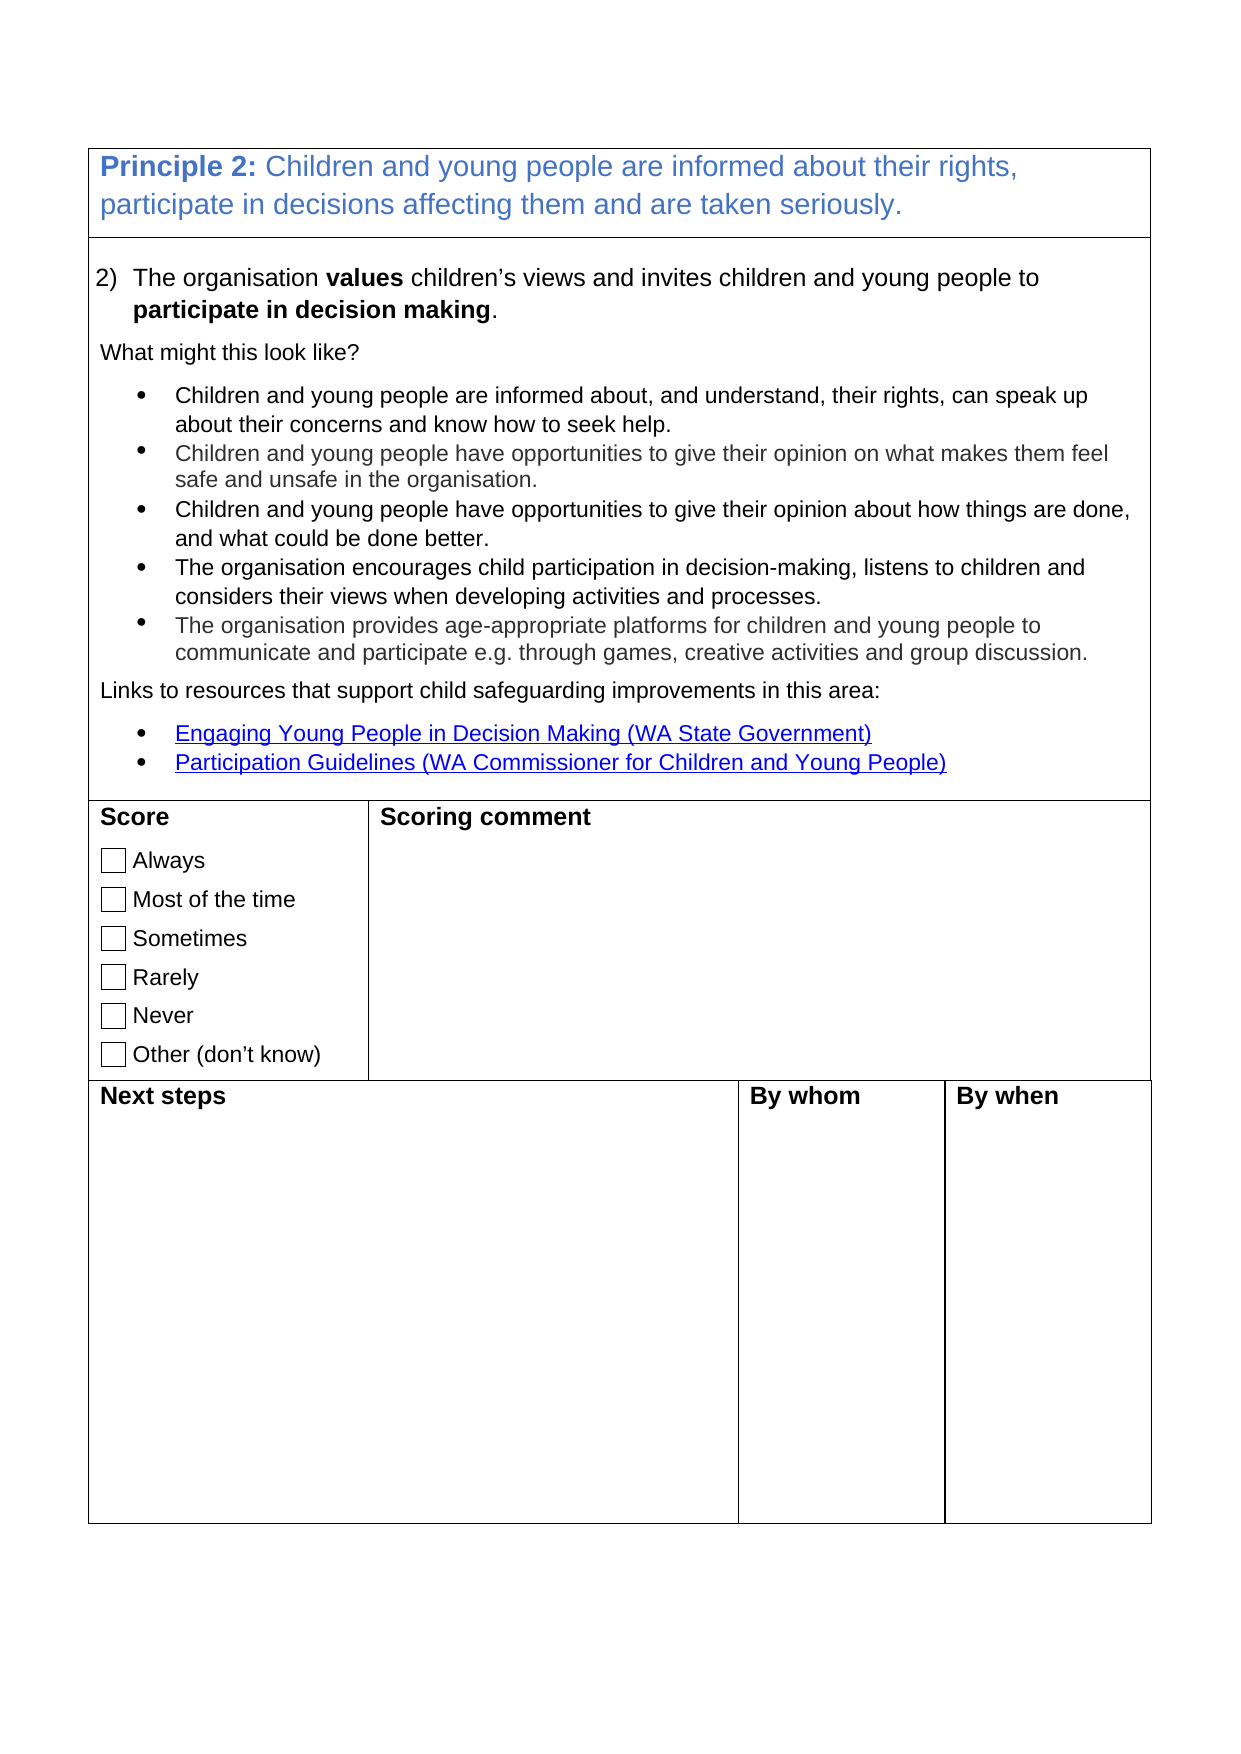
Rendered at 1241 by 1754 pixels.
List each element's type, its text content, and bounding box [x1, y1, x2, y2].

table_cell The organisation values children’s views and invites children and young people to participate in decision making. What might this look like? Children and young people are informed about, and understand, their rights, can speak up about their concerns and know how to seek help. Children and young people have opportunities to give their opinion on what makes them feel safe and unsafe in the organisation. Children and young people have opportunities to give their opinion about how things are done, and what could be done better. The organisation encourages child participation in decision-making, listens to children and considers their views when developing activities and processes. The organisation provides age-appropriate platforms for children and young people to communicate and participate e.g. through games, creative activities and group discussion. Links to resources that support child safeguarding improvements in this area: Engaging Young People in Decision Making (WA State Government) Participation Guidelines (WA Commissioner for Children and Young People) [89, 238, 1150, 800]
table_cell Next steps [89, 1081, 738, 1523]
table_cell Scoring comment [369, 801, 1150, 1080]
table_cell By when [946, 1081, 1151, 1523]
table_cell By whom [739, 1081, 944, 1523]
table_cell Score Always Most of the time Sometimes Rarely Never Other (don’t know) [89, 801, 368, 1080]
table_header Principle 2: Children and young people are informed about their rights, participate in decisions affecting them and are taken seriously. [89, 149, 1150, 237]
